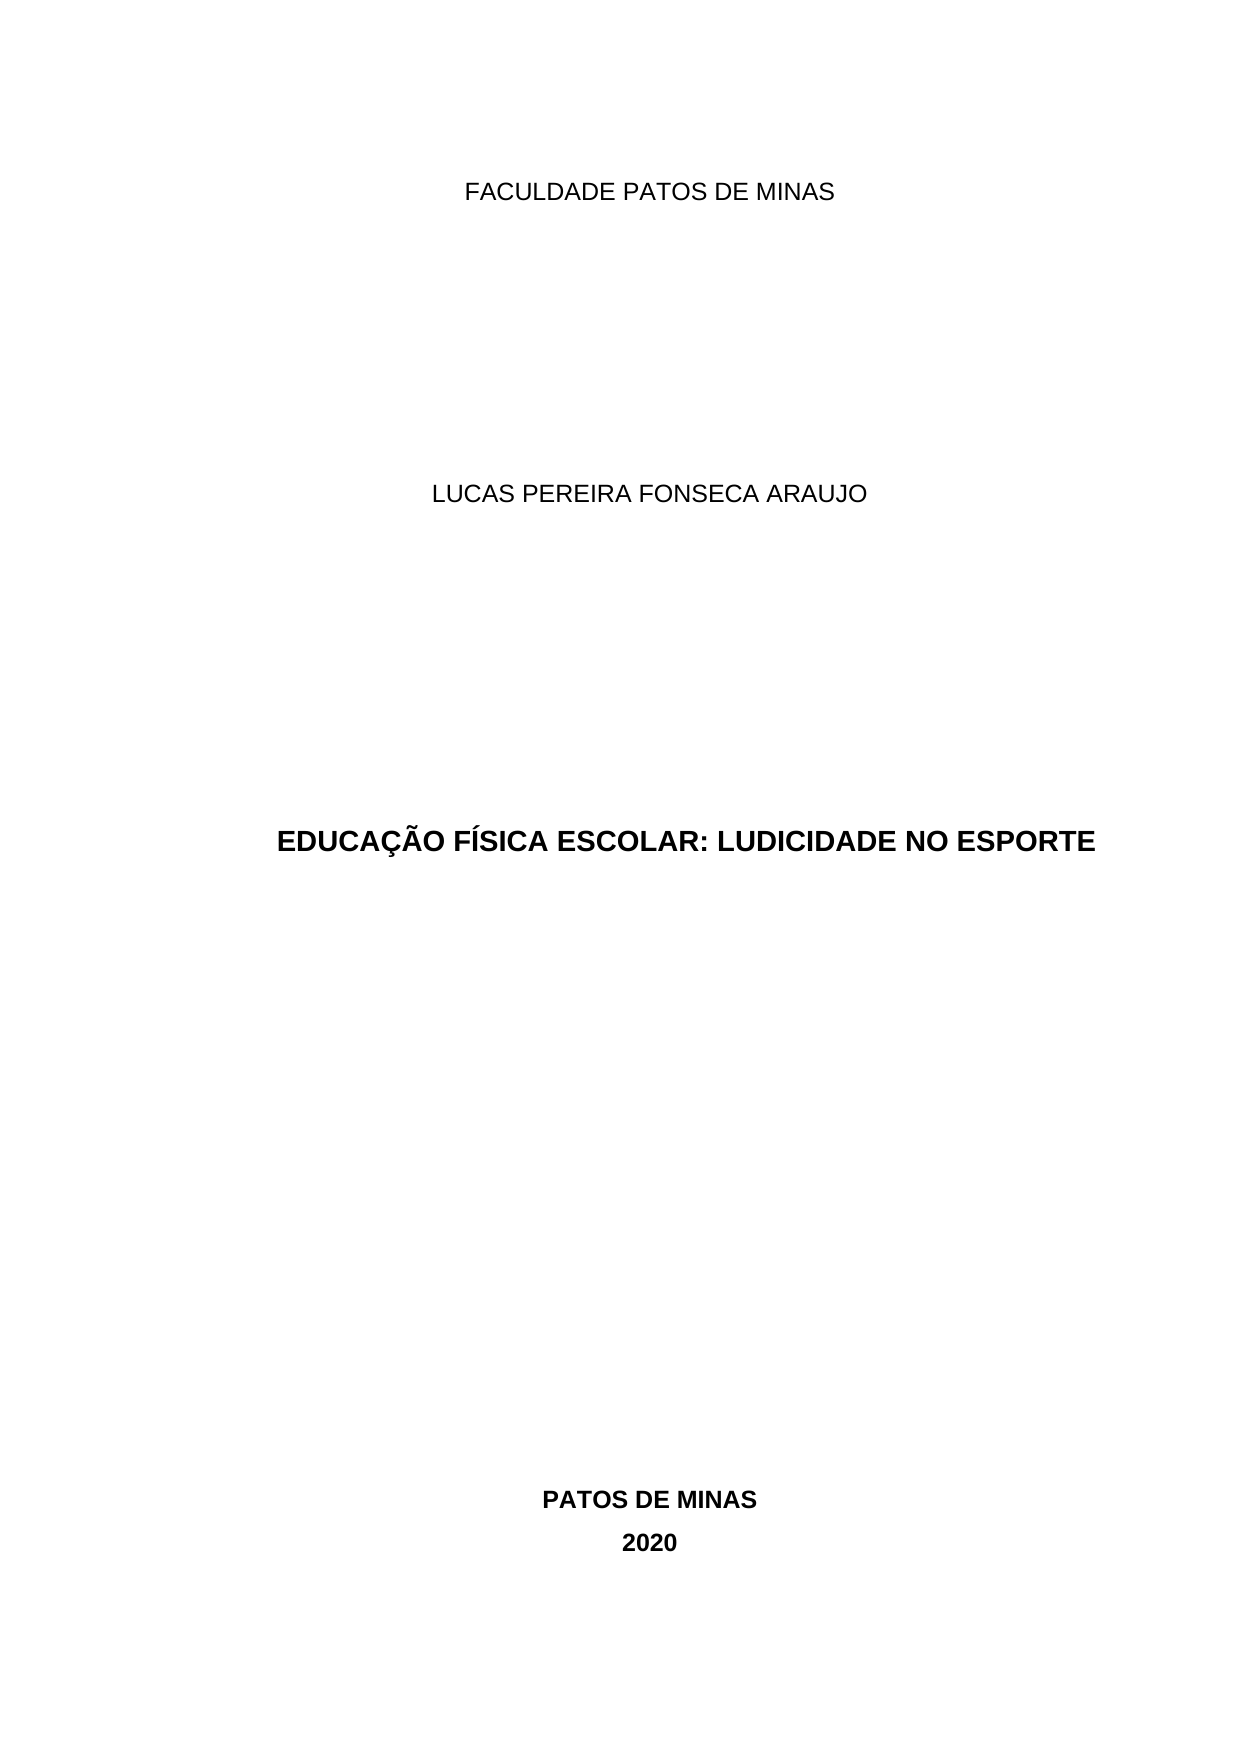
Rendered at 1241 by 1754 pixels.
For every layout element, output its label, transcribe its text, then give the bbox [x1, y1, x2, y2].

text LUCAS PEREIRA FONSECA ARAUJO [177, 479, 1122, 508]
text 2020 [177, 1528, 1122, 1557]
text EDUCAÇÃO FÍSICA ESCOLAR: LUDICIDADE NO ESPORTE [177, 824, 1122, 858]
text FACULDADE PATOS DE MINAS [177, 177, 1122, 206]
text PATOS DE MINAS [177, 1485, 1122, 1514]
